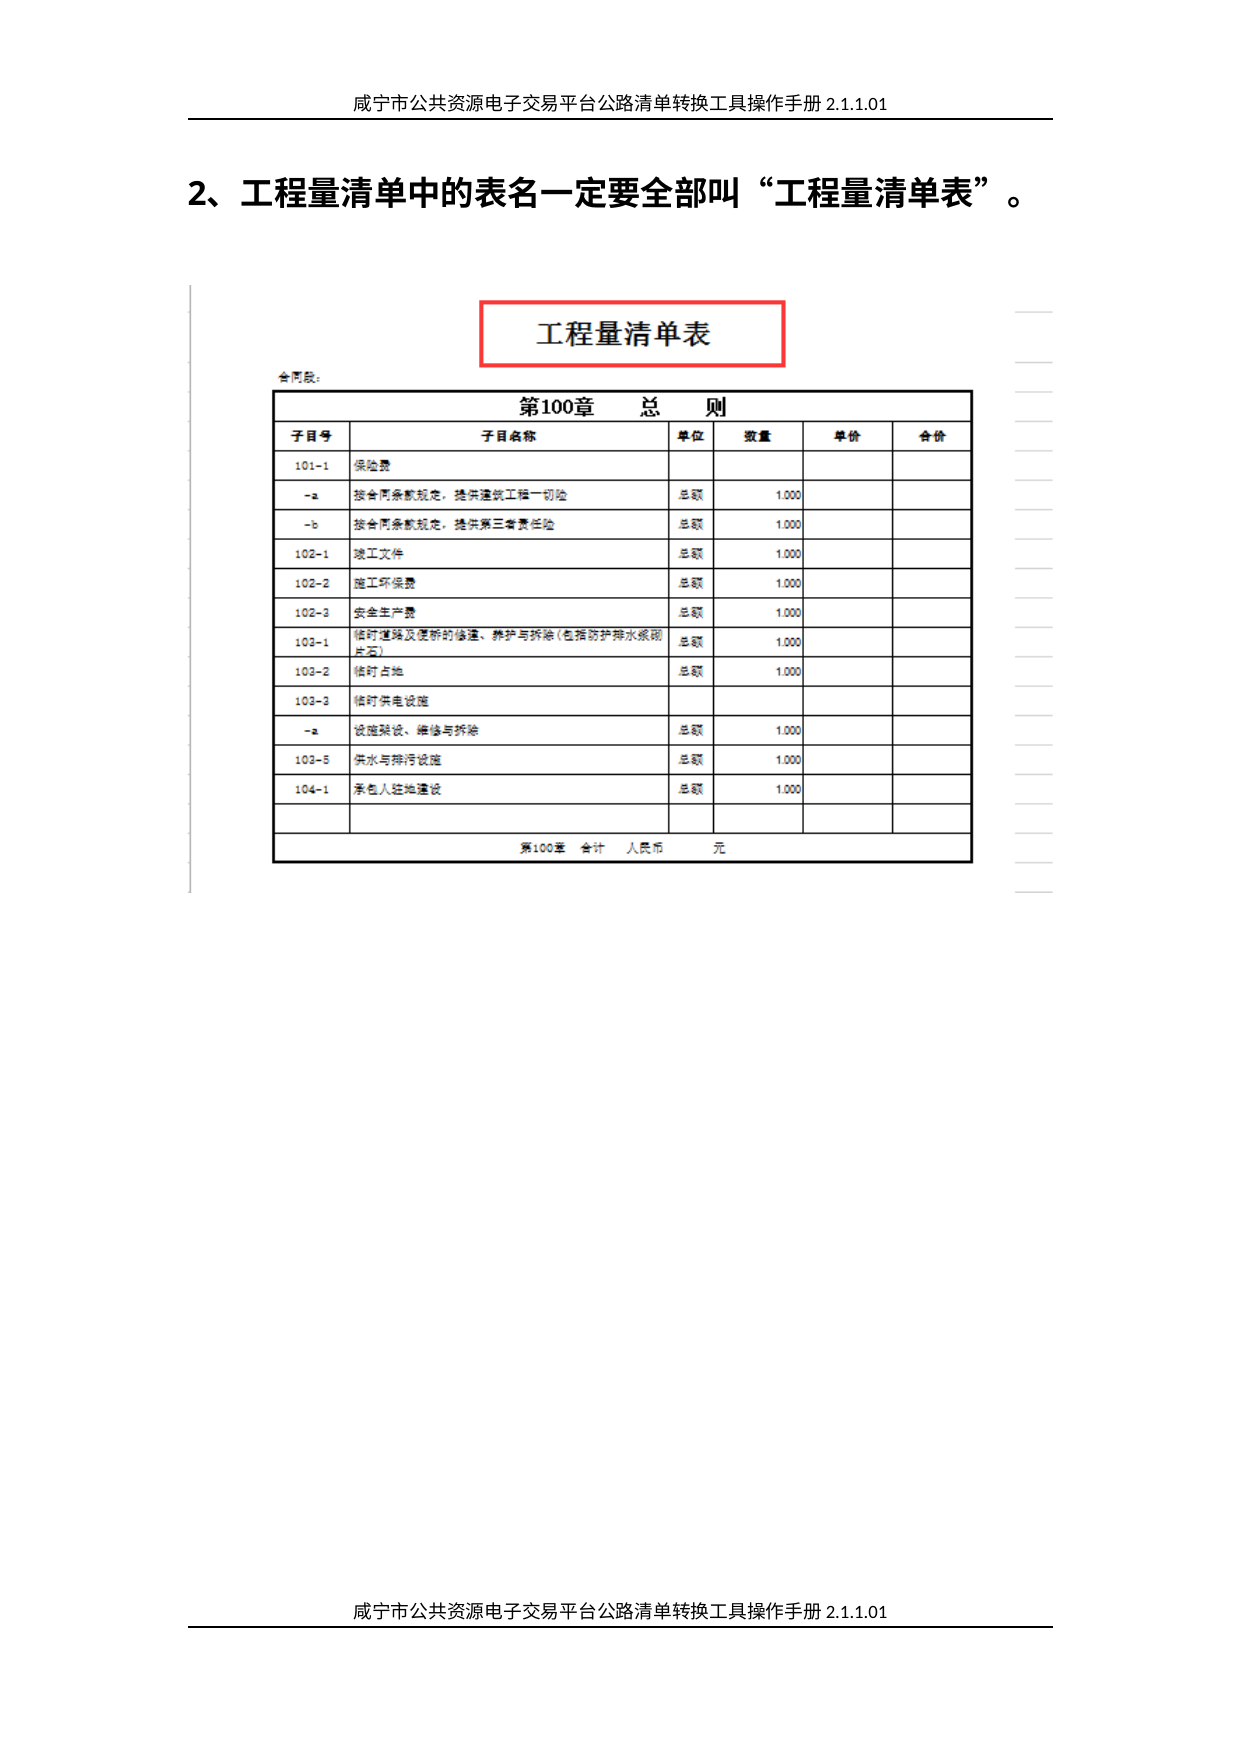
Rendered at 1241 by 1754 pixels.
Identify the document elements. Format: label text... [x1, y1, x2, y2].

subtitle 工程量清单中的表名一定要全部叫“工程量清单表”。 [187, 158, 1053, 223]
picture [187, 285, 1053, 893]
